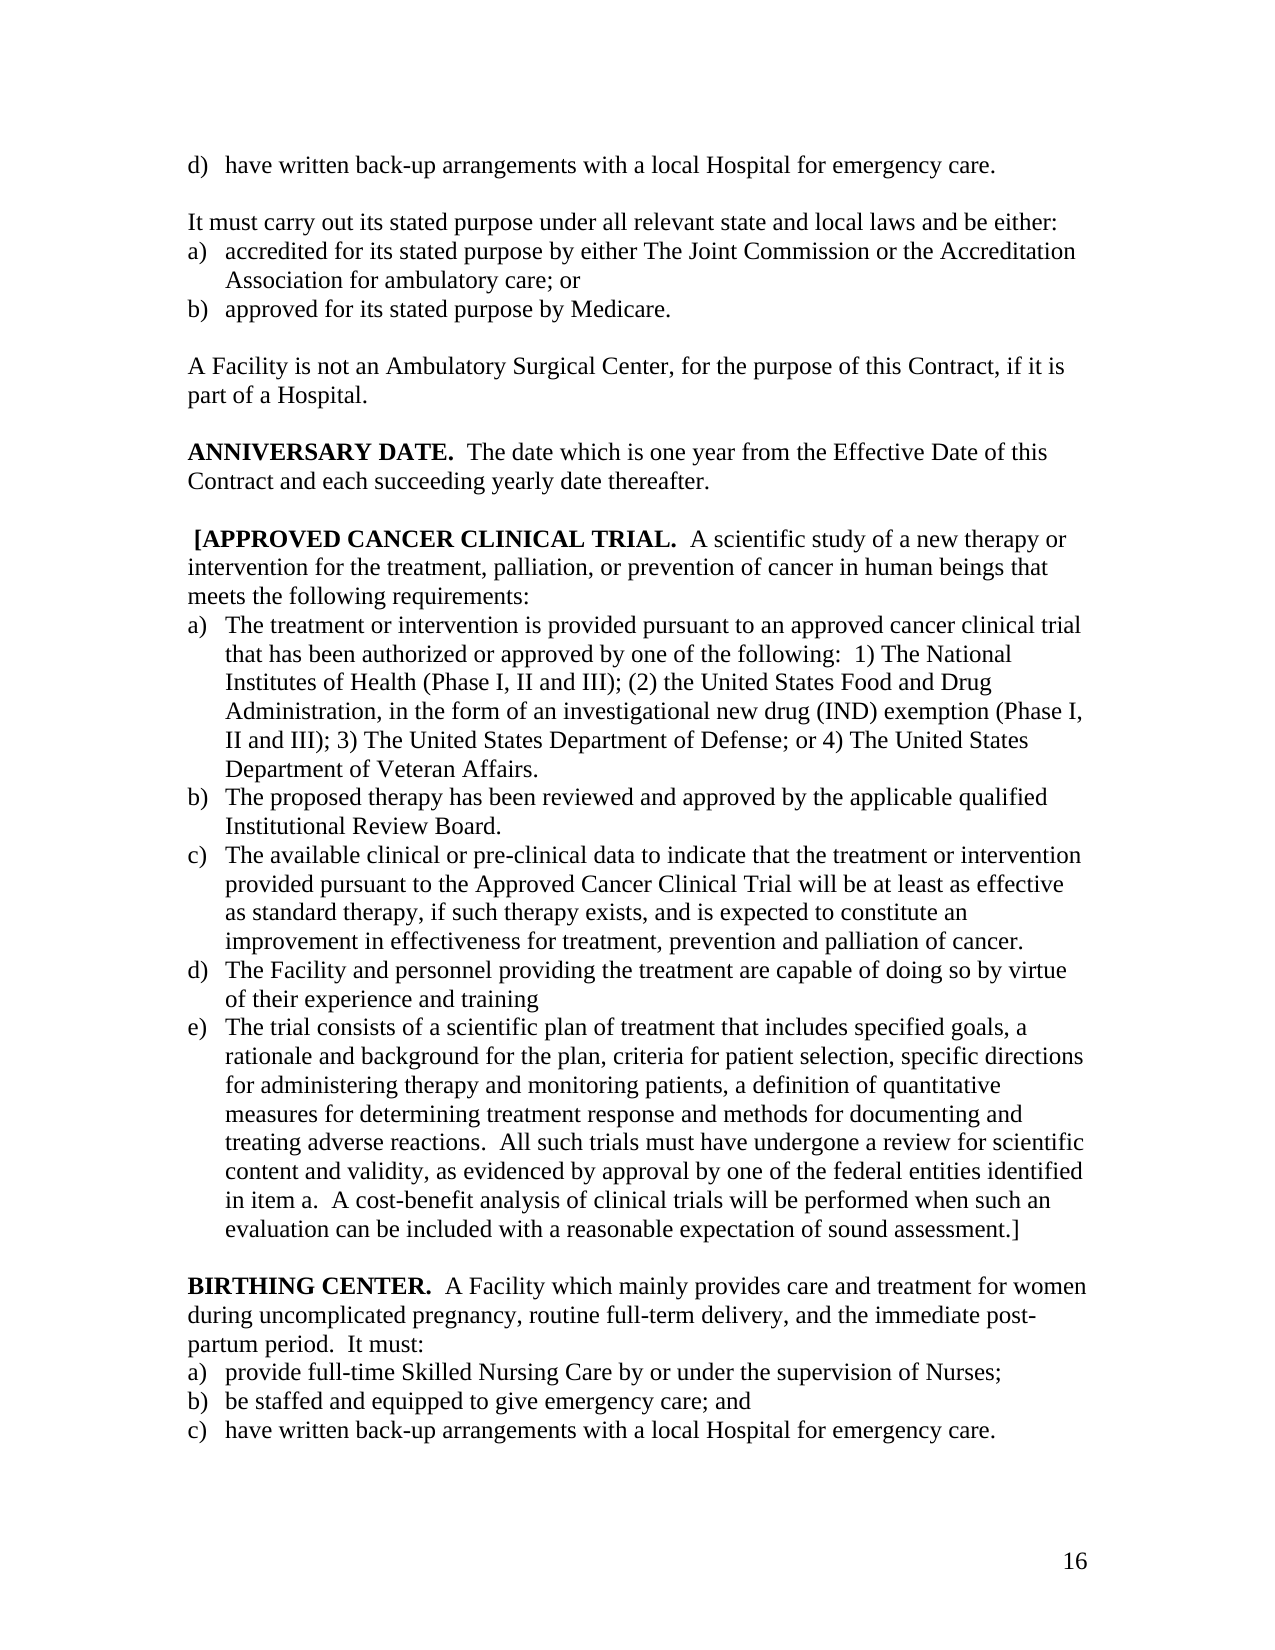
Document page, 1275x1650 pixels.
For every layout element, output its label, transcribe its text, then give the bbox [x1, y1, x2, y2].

list The proposed therapy has been reviewed and approved by the applicable qualified Institutional Review Board. [187, 782, 1087, 840]
list The trial consists of a scientific plan of treatment that includes specified goals, a rationale and background for the plan, criteria for patient selection, specific directions for administering therapy and monitoring patients, a definition of quantitative measures for determining treatment response and methods for documenting and treating adverse reactions. All such trials must have undergone a review for scientific content and validity, as evidenced by approval by one of the federal entities identified in item a. A cost-benefit analysis of clinical trials will be performed when such an evaluation can be included with a reasonable expectation of sound assessment.] [187, 1012, 1087, 1242]
list accredited for its stated purpose by either The Joint Commission or the Accreditation Association for ambulatory care; or [187, 236, 1087, 294]
list The available clinical or pre-clinical data to indicate that the treatment or intervention provided pursuant to the Approved Cancer Clinical Trial will be at least as effective as standard therapy, if such therapy exists, and is expected to constitute an improvement in effectiveness for treatment, prevention and palliation of cancer. [187, 840, 1087, 955]
text A Facility is not an , for the purpose of this Contract, if it is part of a Hospital. [187, 351, 1087, 409]
list The treatment or intervention is provided pursuant to an approved cancer clinical trial that has been authorized or approved by one of the following: 1) The National Institutes of Health (Phase I, II and III); (2) the United States Food and Drug Administration, in the form of an investigational new drug (IND) exemption (Phase I, II and III); 3) The United States Department of Defense; or 4) The United States Department of Veteran Affairs. [187, 610, 1087, 782]
list provide full-time Skilled Nursing Care by or under the supervision of Nurses; [187, 1357, 1087, 1386]
list be staffed and equipped to give emergency care; and [187, 1386, 1087, 1415]
list have written back-up arrangements with a local Hospital for emergency care. [187, 150, 1087, 179]
text It must carry out its stated purpose under all relevant state and local laws and be either: [187, 207, 1087, 236]
list have written back-up arrangements with a local Hospital for emergency care. [187, 1415, 1087, 1444]
text ANNIVERSARY DATE. The date which is one year from the Effective Date of this Contract and each succeeding yearly date thereafter. [187, 437, 1087, 495]
text BIRTHING CENTER. A Facility which mainly provides care and treatment for women during uncomplicated pregnancy, routine full-term delivery, and the immediate post-partum period. It must: [187, 1271, 1087, 1357]
list approved for its stated purpose by Medicare. [187, 294, 1087, 322]
list The Facility and personnel providing the treatment are capable of doing so by virtue of their experience and training [187, 955, 1087, 1012]
text [APPROVED CANCER CLINICAL TRIAL. A scientific study of a new therapy or intervention for the treatment, palliation, or prevention of cancer in human beings that meets the following requirements: [187, 524, 1087, 610]
